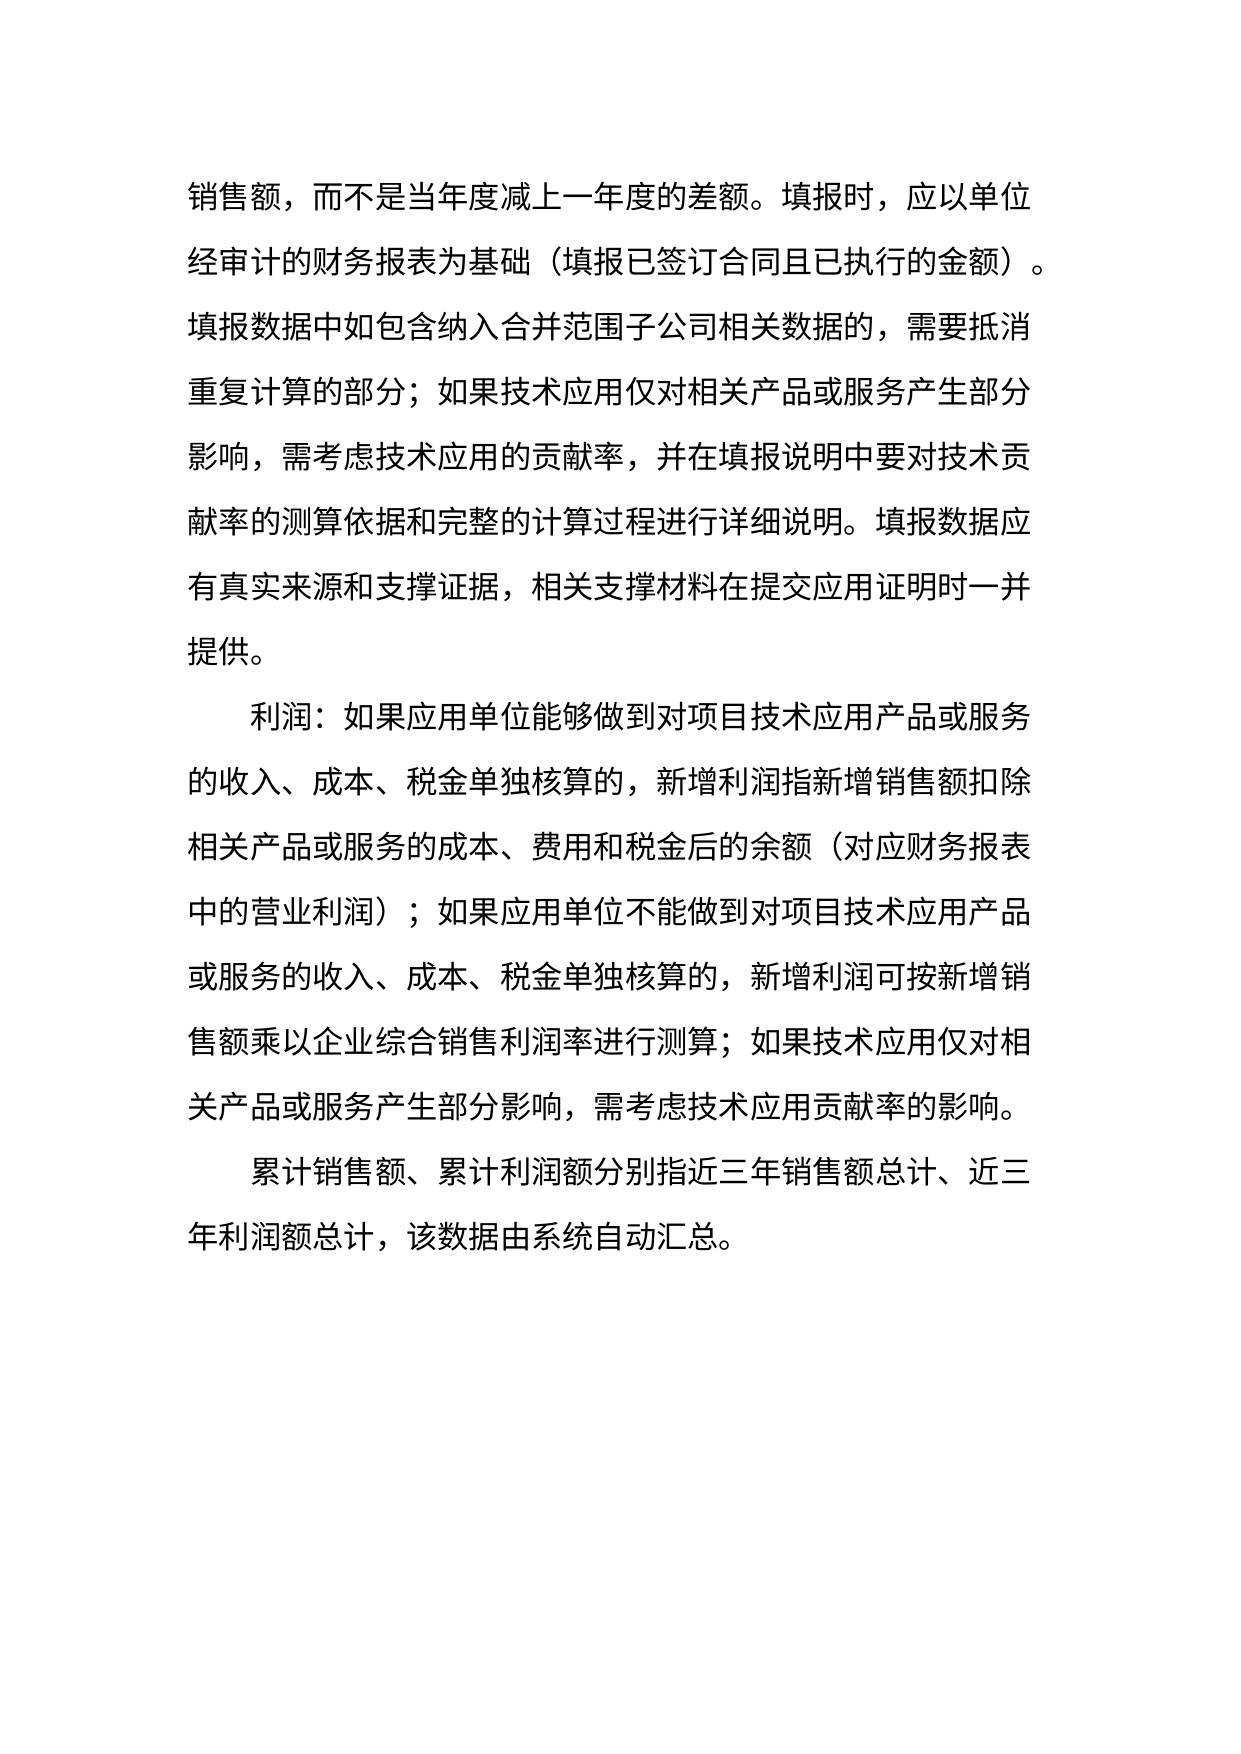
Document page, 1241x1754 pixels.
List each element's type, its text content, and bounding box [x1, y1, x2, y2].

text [187, 162, 1053, 682]
text 利润：如果应用单位能够做到对项目技术应用产品或服务的收入、成本、税金单独核算的，新增利润指新增销售额扣除相关产品或服务的成本、费用和税金后的余额（对应财务报表中的营业利润）；如果应用单位不能做到对项目技术应用产品或服务的收入、成本、税金单独核算的，新增利润可按新增销售额乘以企业综合销售利润率进行测算；如果技术应用仅对相关产品或服务产生部分影响，需考虑技术应用贡献率的影响。 [187, 682, 1053, 1137]
text 累计销售额、累计利润额分别指近三年销售额总计、近三年利润额总计，该数据由系统自动汇总。 [187, 1137, 1053, 1267]
